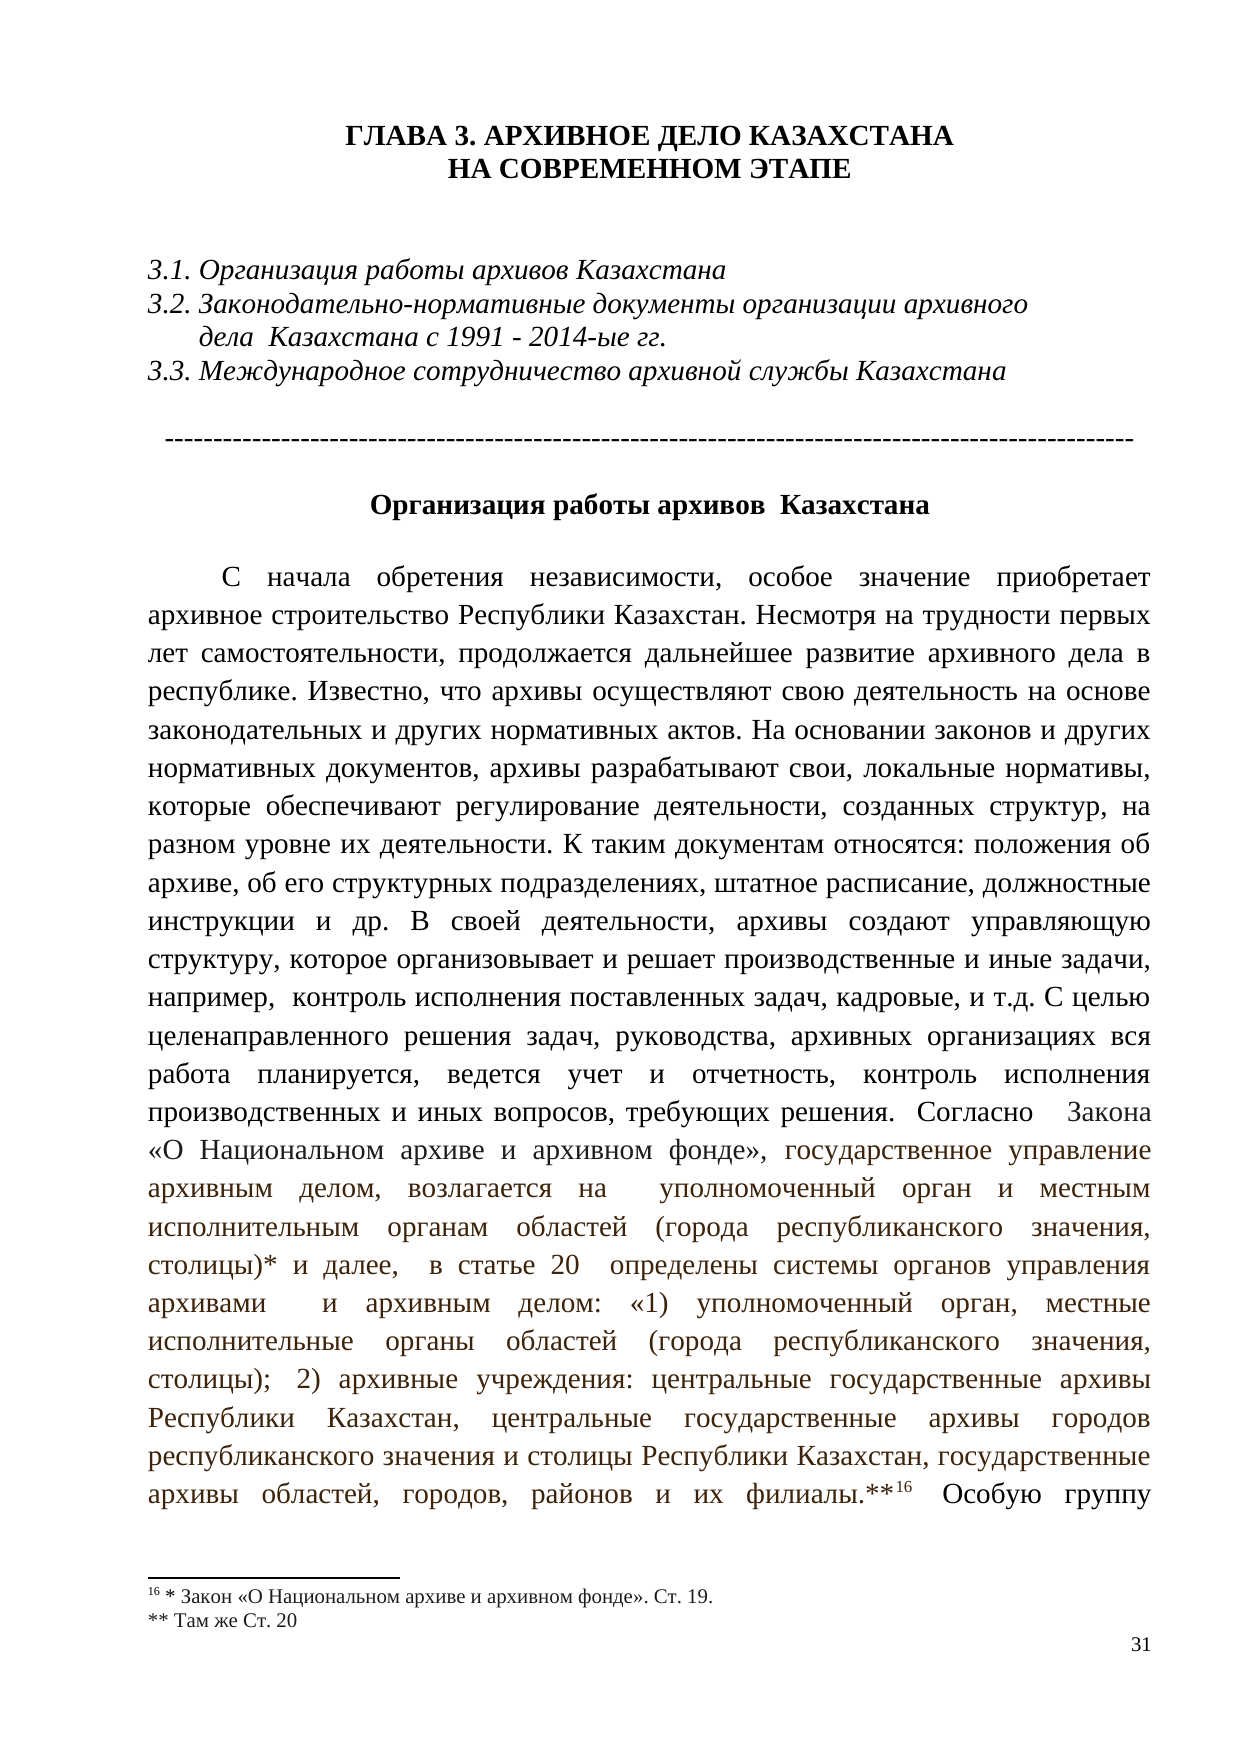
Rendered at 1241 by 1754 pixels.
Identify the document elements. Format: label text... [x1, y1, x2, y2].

text Организация работы архивов Казахстана [148, 487, 1152, 521]
text ГЛАВА 3. АРХИВНОЕ ДЕЛО КАЗАХСТАНА [148, 118, 1152, 152]
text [148, 554, 1152, 1510]
text НА СОВРЕМЕННОМ ЭТАПЕ [148, 152, 1152, 185]
text дела Казахстана с 1991 - 2014-ые гг. [148, 319, 1152, 353]
text ---------------------------------------------------------------------------------------------------- [148, 420, 1152, 453]
text 3.1. Организация работы архивов Казахстана [148, 252, 1152, 286]
text 3.3. Международное сотрудничество архивной службы Казахстана [148, 353, 1152, 386]
text 3.2. Законодательно-нормативные документы организации архивного [148, 286, 1152, 319]
